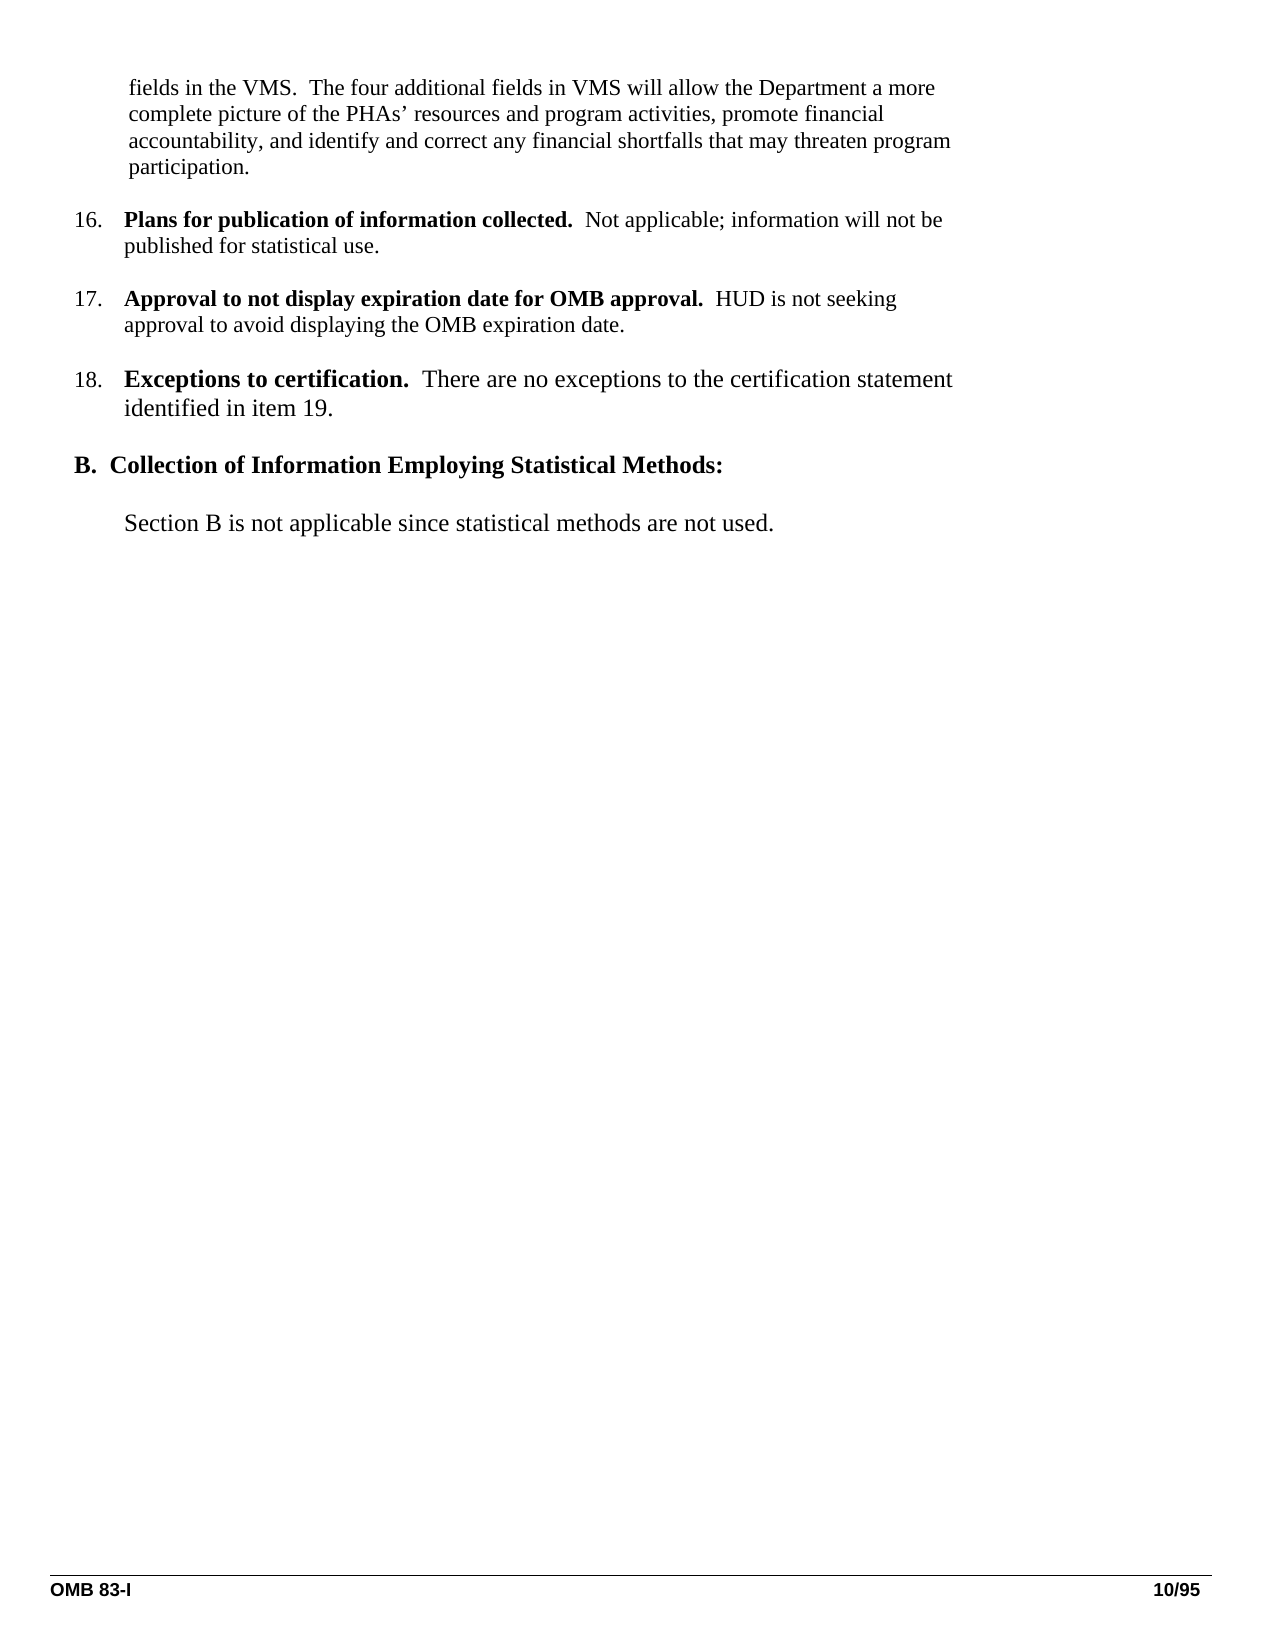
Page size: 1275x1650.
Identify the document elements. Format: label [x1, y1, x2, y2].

table_cell [63, 74, 978, 558]
